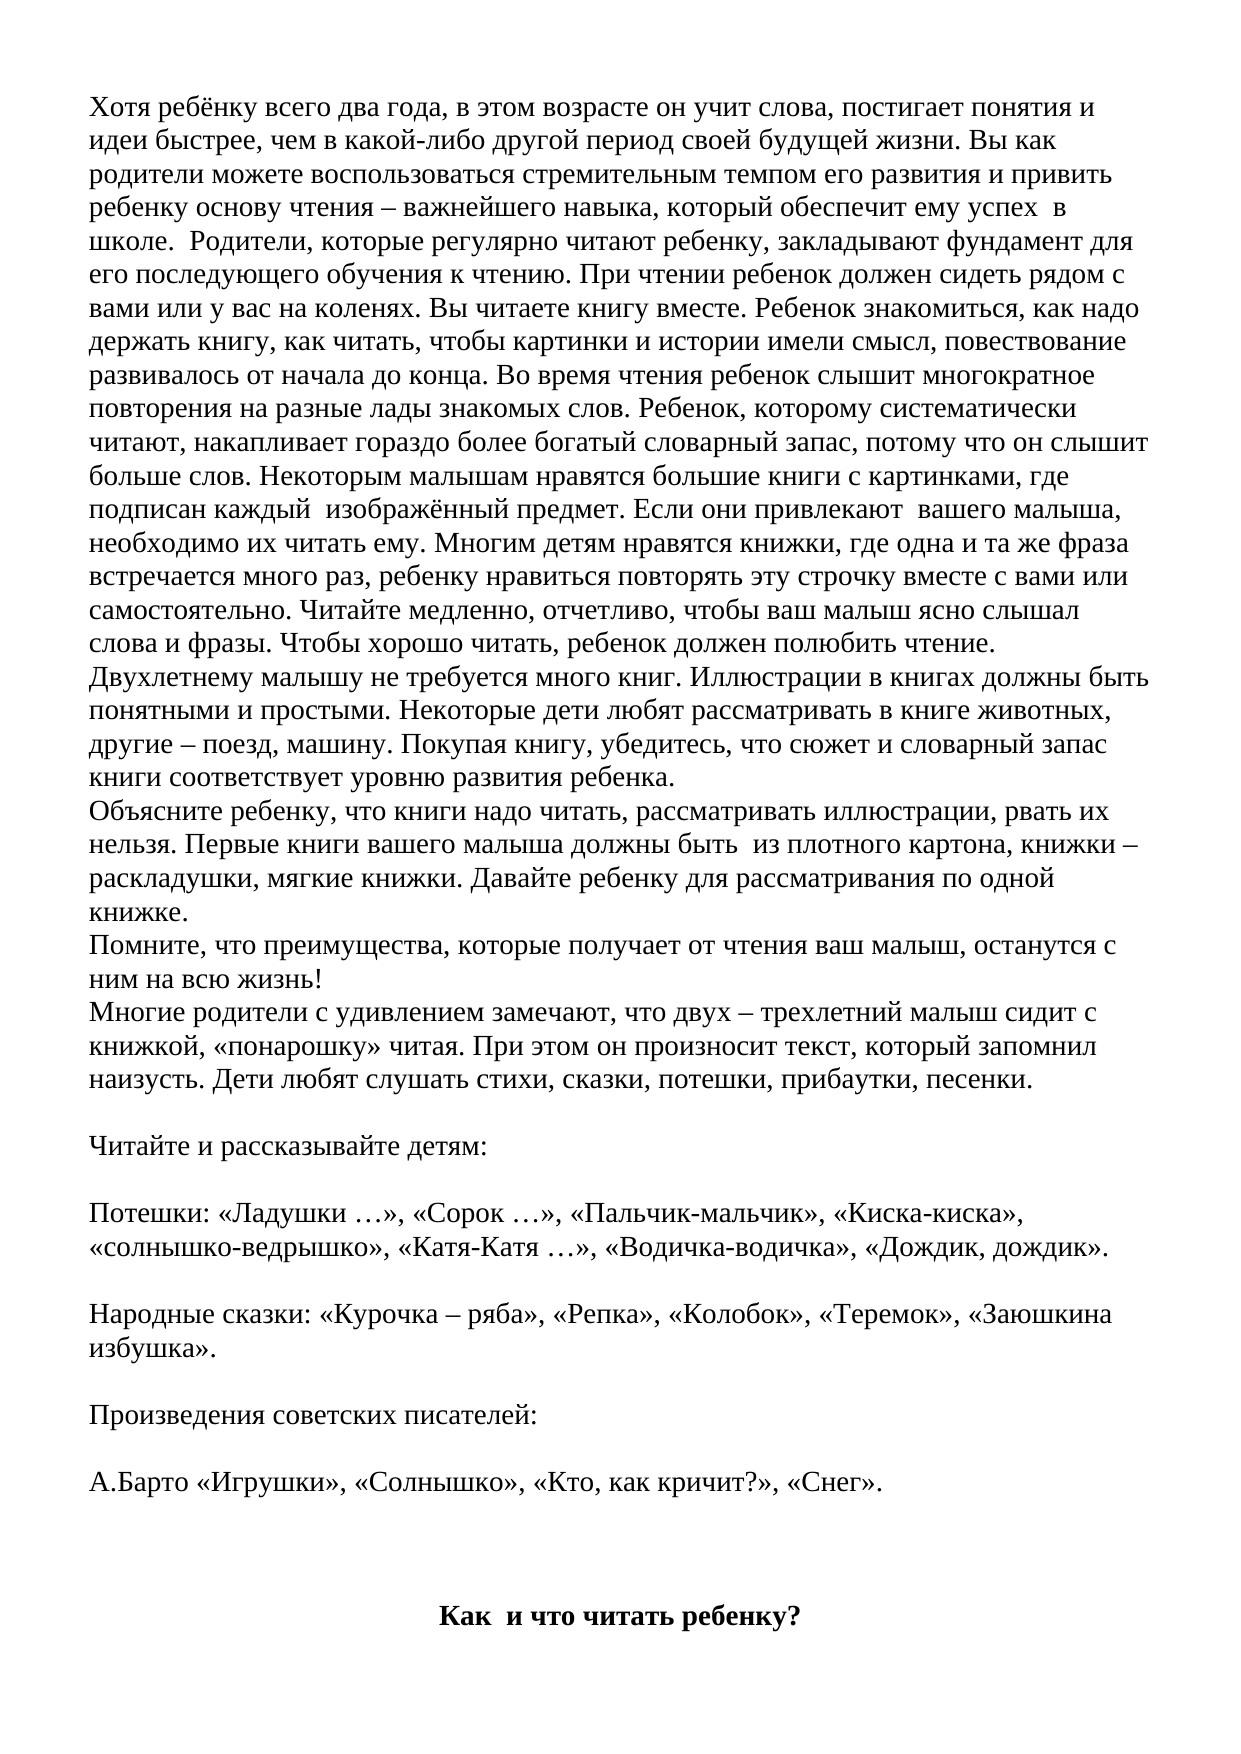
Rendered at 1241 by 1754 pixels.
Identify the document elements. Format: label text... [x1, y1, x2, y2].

text Читайте и рассказывайте детям: [89, 1128, 1152, 1162]
text Народные сказки: «Курочка – ряба», «Репка», «Колобок», «Теремок», «Заюшкина избушка». [89, 1296, 1152, 1363]
text Хотя ребёнку всего два года, в этом возрасте он учит слова, постигает понятия и идеи быстрее, чем в какой-либо другой период своей будущей жизни. Вы как родители можете воспользоваться стремительным темпом его развития и привить ребенку основу чтения – важнейшего навыка, который обеспечит ему успех в школе. Родители, которые регулярно читают ребенку, закладывают фундамент для его последующего обучения к чтению. При чтении ребенок должен сидеть рядом с вами или у вас на коленях. Вы читаете книгу вместе. Ребенок знакомиться, как надо держать книгу, как читать, чтобы картинки и истории имели смысл, повествование развивалось от начала до конца. Во время чтения ребенок слышит многократное повторения на разные лады знакомых слов. Ребенок, которому систематически читают, накапливает гораздо более богатый словарный запас, потому что он слышит больше слов. Некоторым малышам нравятся большие книги с картинками, где подписан каждый изображённый предмет. Если они привлекают вашего малыша, необходимо их читать ему. Многим детям нравятся книжки, где одна и та же фраза встречается много раз, ребенку нравиться повторять эту строчку вместе с вами или самостоятельно. Читайте медленно, отчетливо, чтобы ваш малыш ясно слышал слова и фразы. Чтобы хорошо читать, ребенок должен полюбить чтение. Двухлетнему малышу не требуется много книг. Иллюстрации в книгах должны быть понятными и простыми. Некоторые дети любят рассматривать в книге животных, другие – поезд, машину. Покупая книгу, убедитесь, что сюжет и словарный запас книги соответствует уровню развития ребенка. [89, 89, 1152, 793]
text Как и что читать ребенку? [89, 1598, 1152, 1632]
text Объясните ребенку, что книги надо читать, рассматривать иллюстрации, рвать их нельзя. Первые книги вашего малыша должны быть из плотного картона, книжки – раскладушки, мягкие книжки. Давайте ребенку для рассматривания по одной книжке. [89, 793, 1152, 927]
text Произведения советских писателей: [89, 1397, 1152, 1430]
text Многие родители с удивлением замечают, что двух – трехлетний малыш сидит с книжкой, «понарошку» читая. При этом он произносит текст, который запомнил наизусть. Дети любят слушать стихи, сказки, потешки, прибаутки, песенки. [89, 994, 1152, 1095]
text Помните, что преимущества, которые получает от чтения ваш малыш, останутся с ним на всю жизнь! [89, 927, 1152, 994]
text А.Барто «Игрушки», «Солнышко», «Кто, как кричит?», «Снег». [89, 1464, 1152, 1497]
text Потешки: «Ладушки …», «Сорок …», «Пальчик-мальчик», «Киска-киска», «солнышко-ведрышко», «Катя-Катя …», «Водичка-водичка», «Дождик, дождик». [89, 1196, 1152, 1263]
